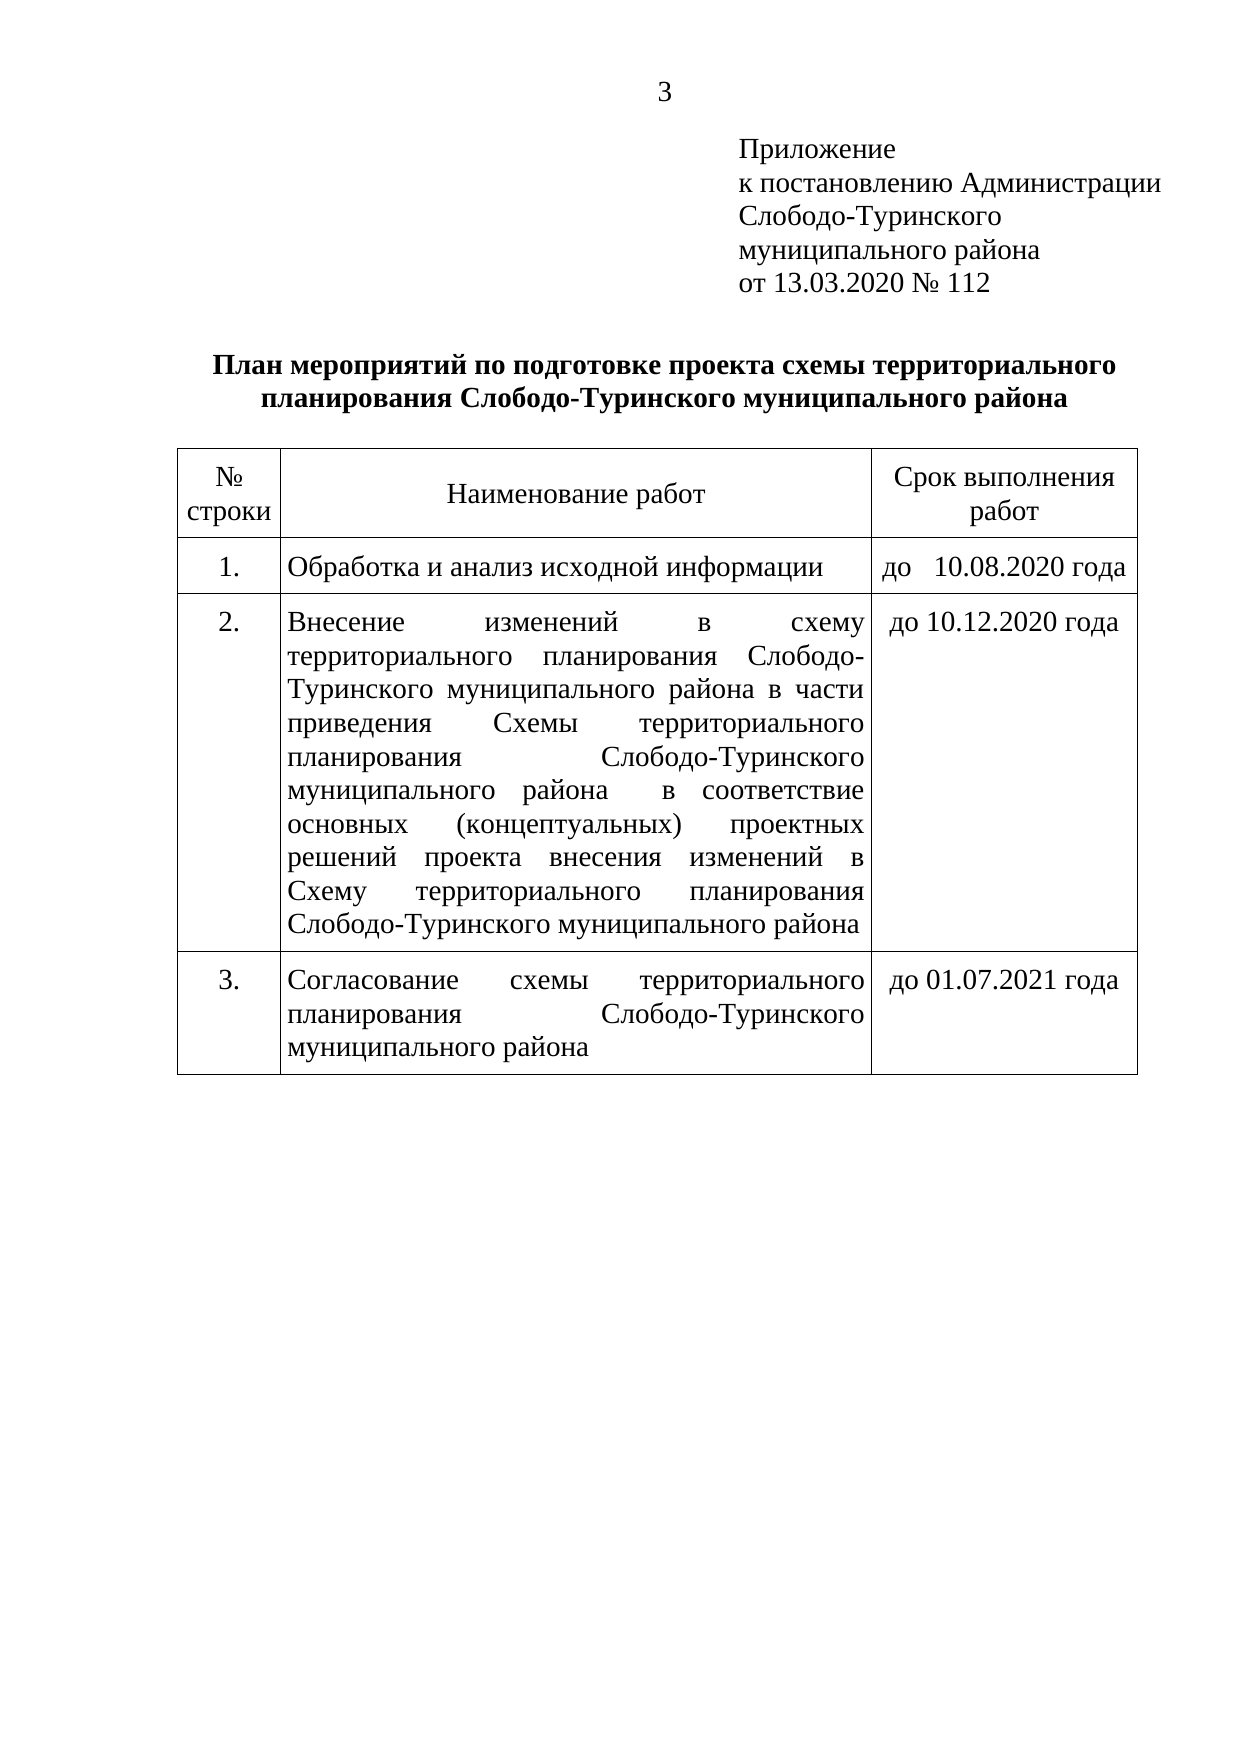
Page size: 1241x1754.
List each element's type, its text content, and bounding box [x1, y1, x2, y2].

table_cell 3. [178, 952, 280, 1073]
table_cell 1. [178, 538, 280, 593]
text к постановлению Администрации [738, 165, 1181, 198]
table_header № строки [178, 449, 280, 537]
text Приложение [738, 131, 1181, 165]
table_cell Внесение изменений в схему территориального планирования Слободо-Туринского муниципального района в части приведения Схемы территориального планирования Слободо-Туринского муниципального района в соответствие основных (концептуальных) проектных решений проекта внесения изменений в Схему территориального планирования Слободо-Туринского муниципального района [281, 594, 871, 951]
table_cell Обработка и анализ исходной информации [281, 538, 871, 593]
table_header Наименование работ [281, 449, 871, 537]
table_cell Согласование схемы территориального планирования Слободо-Туринского муниципального района [281, 952, 871, 1073]
table_cell до 10.08.2020 года [872, 538, 1137, 593]
table_cell до 01.07.2021 года [872, 952, 1137, 1073]
table_cell до 10.12.2020 года [872, 594, 1137, 951]
text от 13.03.2020 № 112 [738, 266, 1181, 299]
table_header Срок выполнения работ [872, 449, 1137, 537]
text Слободо-Туринского [738, 198, 1181, 232]
text муниципального района [738, 232, 1181, 266]
text План мероприятий по подготовке проекта схемы территориального планирования Слободо-Туринского муниципального района [148, 347, 1181, 414]
table_cell 2. [178, 594, 280, 951]
